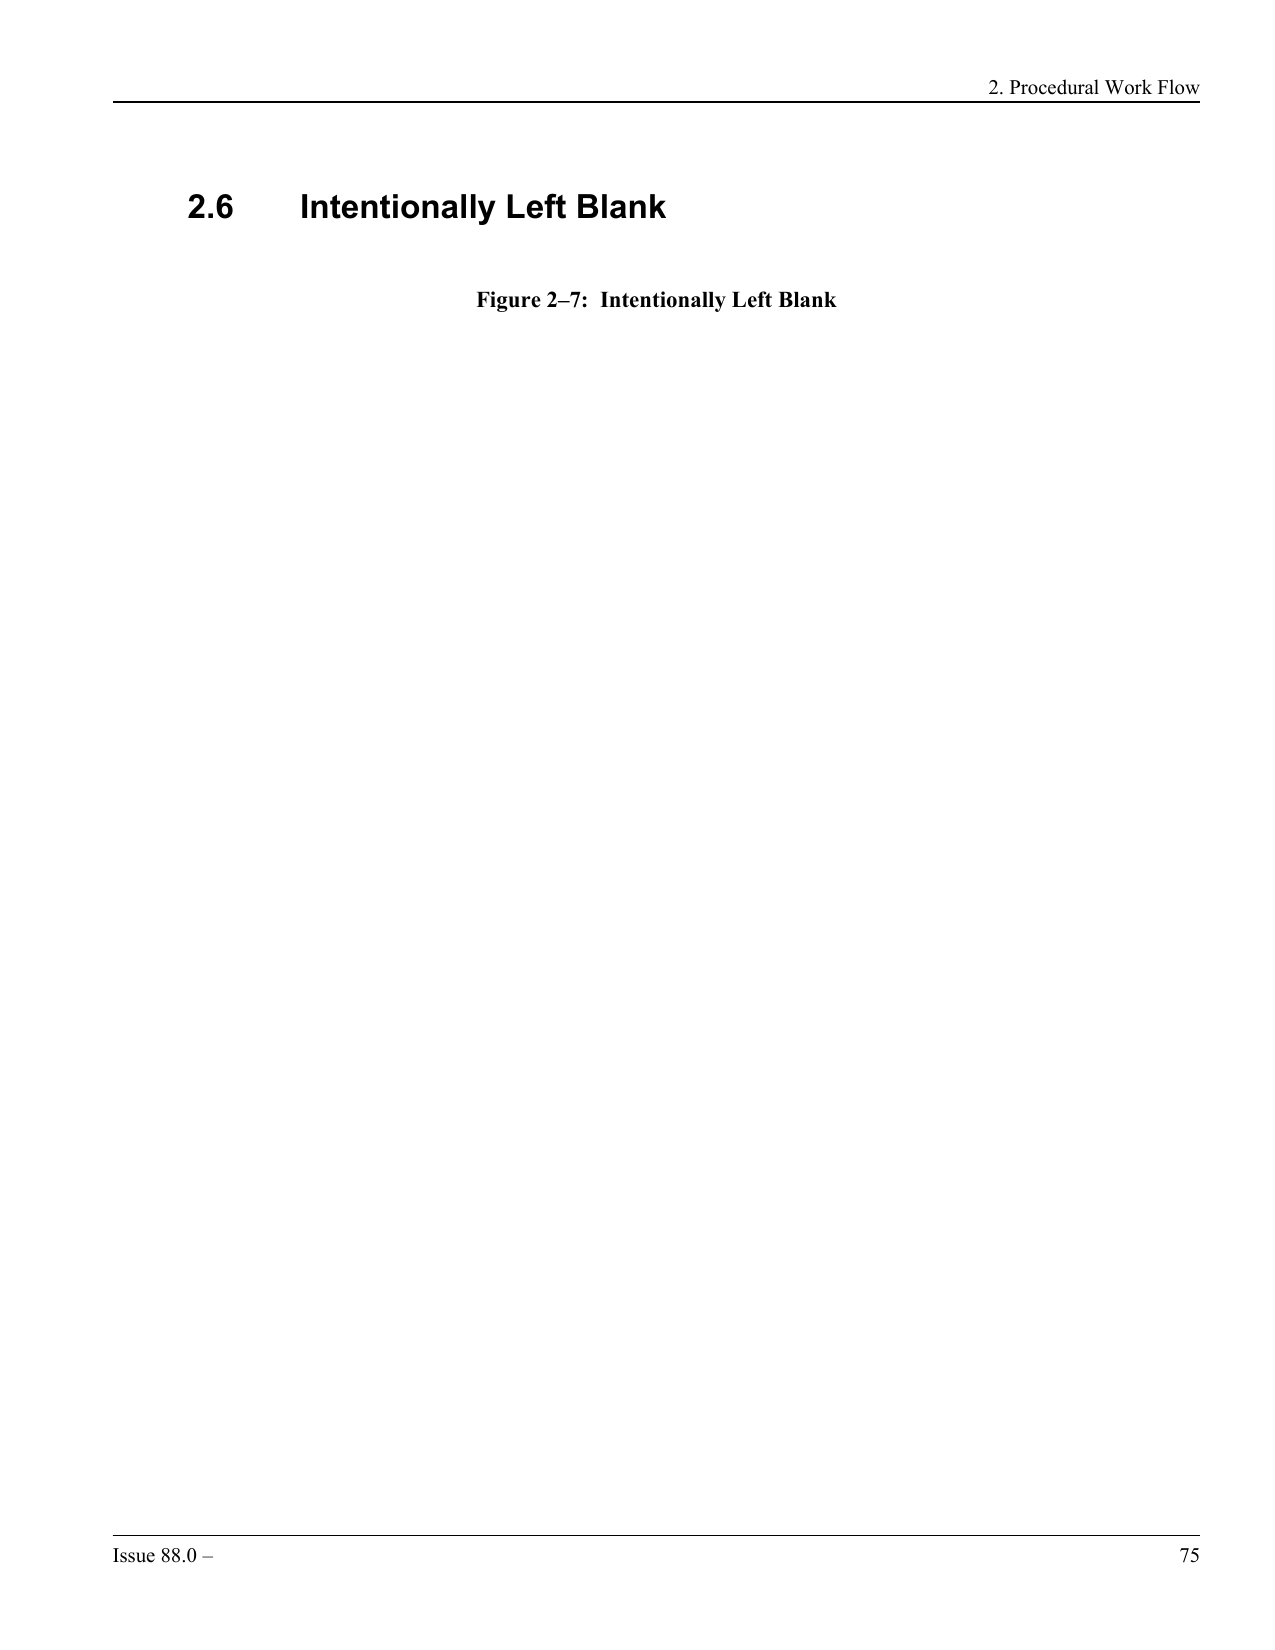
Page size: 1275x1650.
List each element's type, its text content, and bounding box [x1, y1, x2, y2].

subtitle Intentionally Left Blank [187, 187, 1125, 226]
text Figure 2–7: Intentionally Left Blank [187, 286, 1125, 312]
